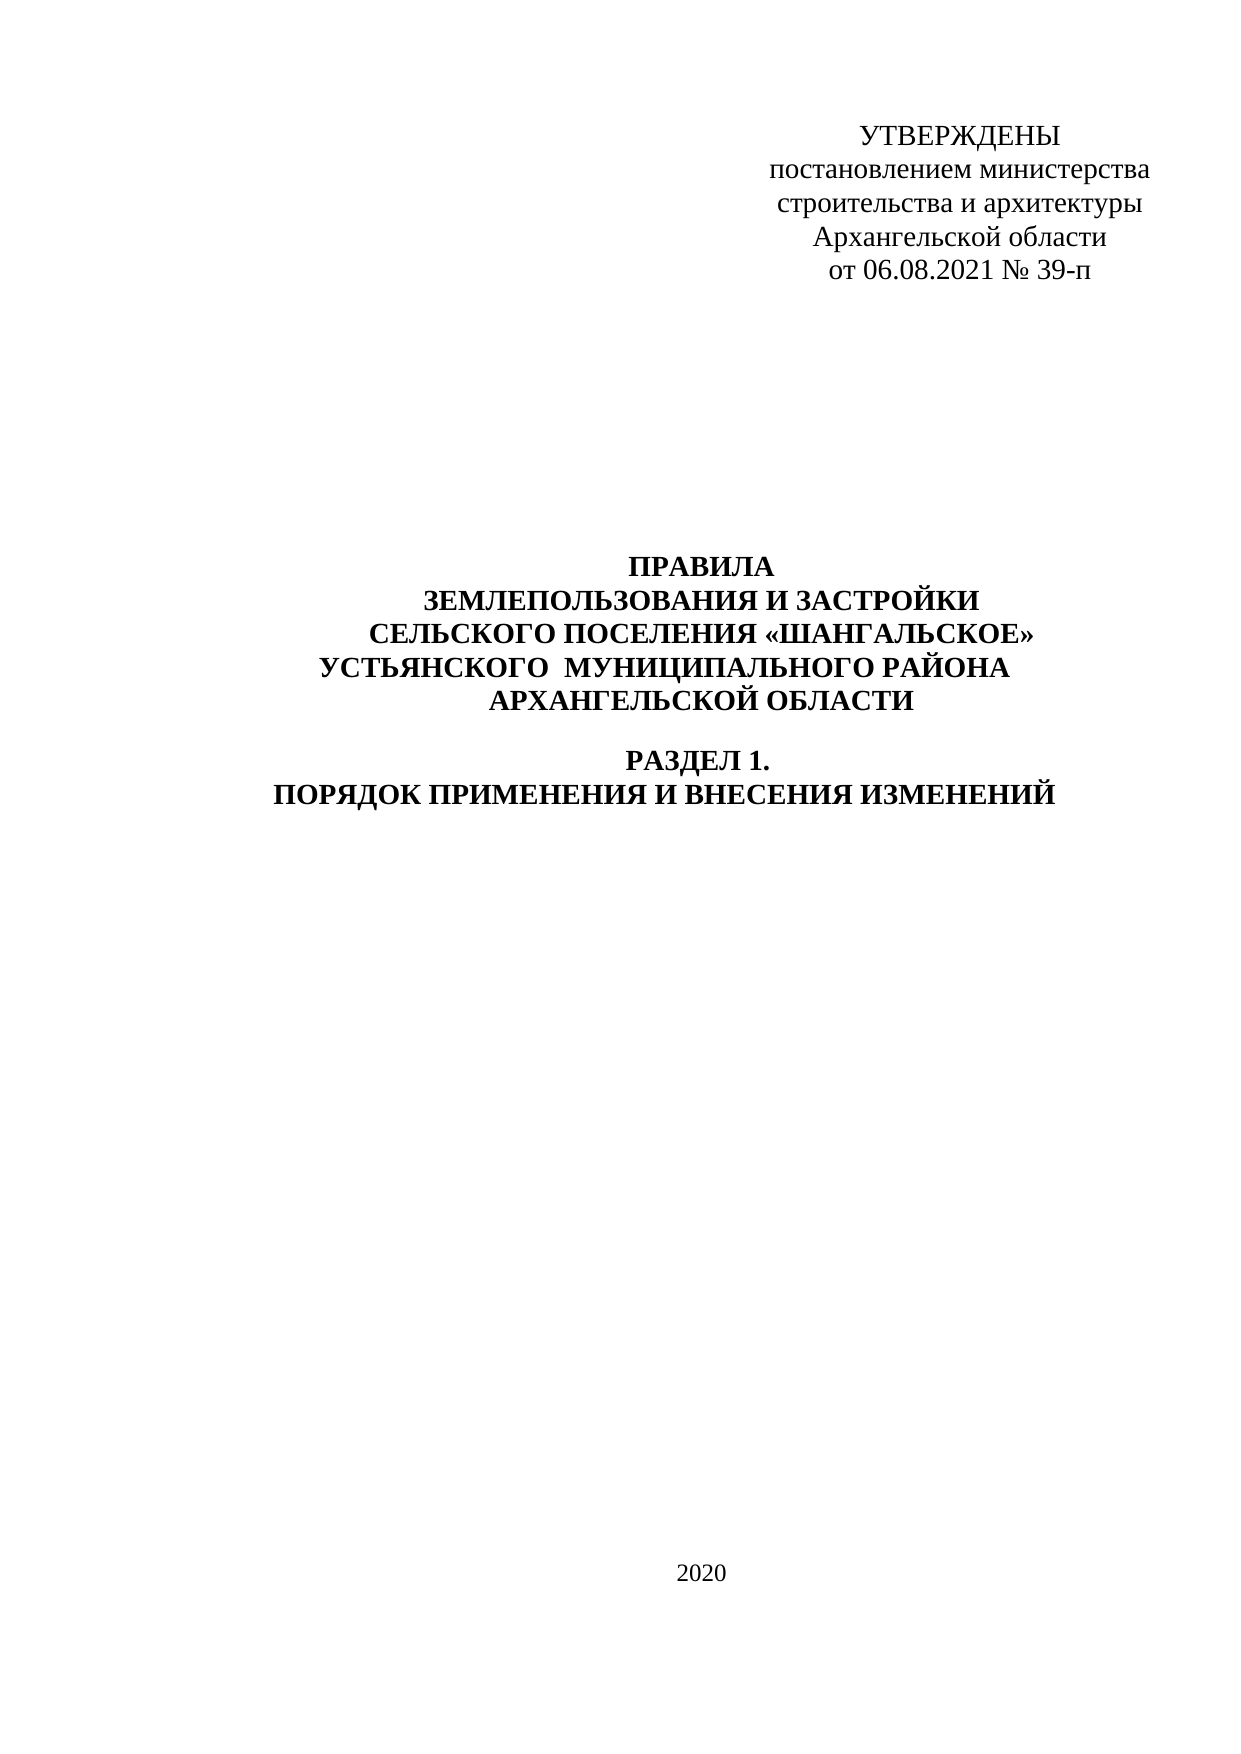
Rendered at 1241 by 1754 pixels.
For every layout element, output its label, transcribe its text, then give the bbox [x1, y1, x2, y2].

text постановлением министерства [768, 152, 1152, 185]
text РАЗДЕЛ 1. ПОРЯДОК ПРИМЕНЕНИЯ И ВНЕСЕНИЯ ИЗМЕНЕНИЙ [177, 743, 1152, 811]
text АРХАНГЕЛЬСКОЙ ОБЛАСТИ [177, 683, 1152, 717]
text ПРАВИЛА [177, 549, 1152, 583]
text Архангельской области [768, 219, 1152, 252]
text строительства и архитектуры [768, 185, 1152, 219]
text от 06.08.2021 № 39-п [768, 252, 1152, 286]
text 2020 [177, 1558, 1152, 1587]
text УТВЕРЖДЕНЫ [768, 118, 1152, 152]
text ЗЕМЛЕПОЛЬЗОВАНИЯ И ЗАСТРОЙКИ [177, 583, 1152, 616]
text СЕЛЬСКОГО ПОСЕЛЕНИЯ «ШАНГАЛЬСКОЕ» УСТЬЯНСКОГО МУНИЦИПАЛЬНОГО РАЙОНА [177, 616, 1152, 683]
